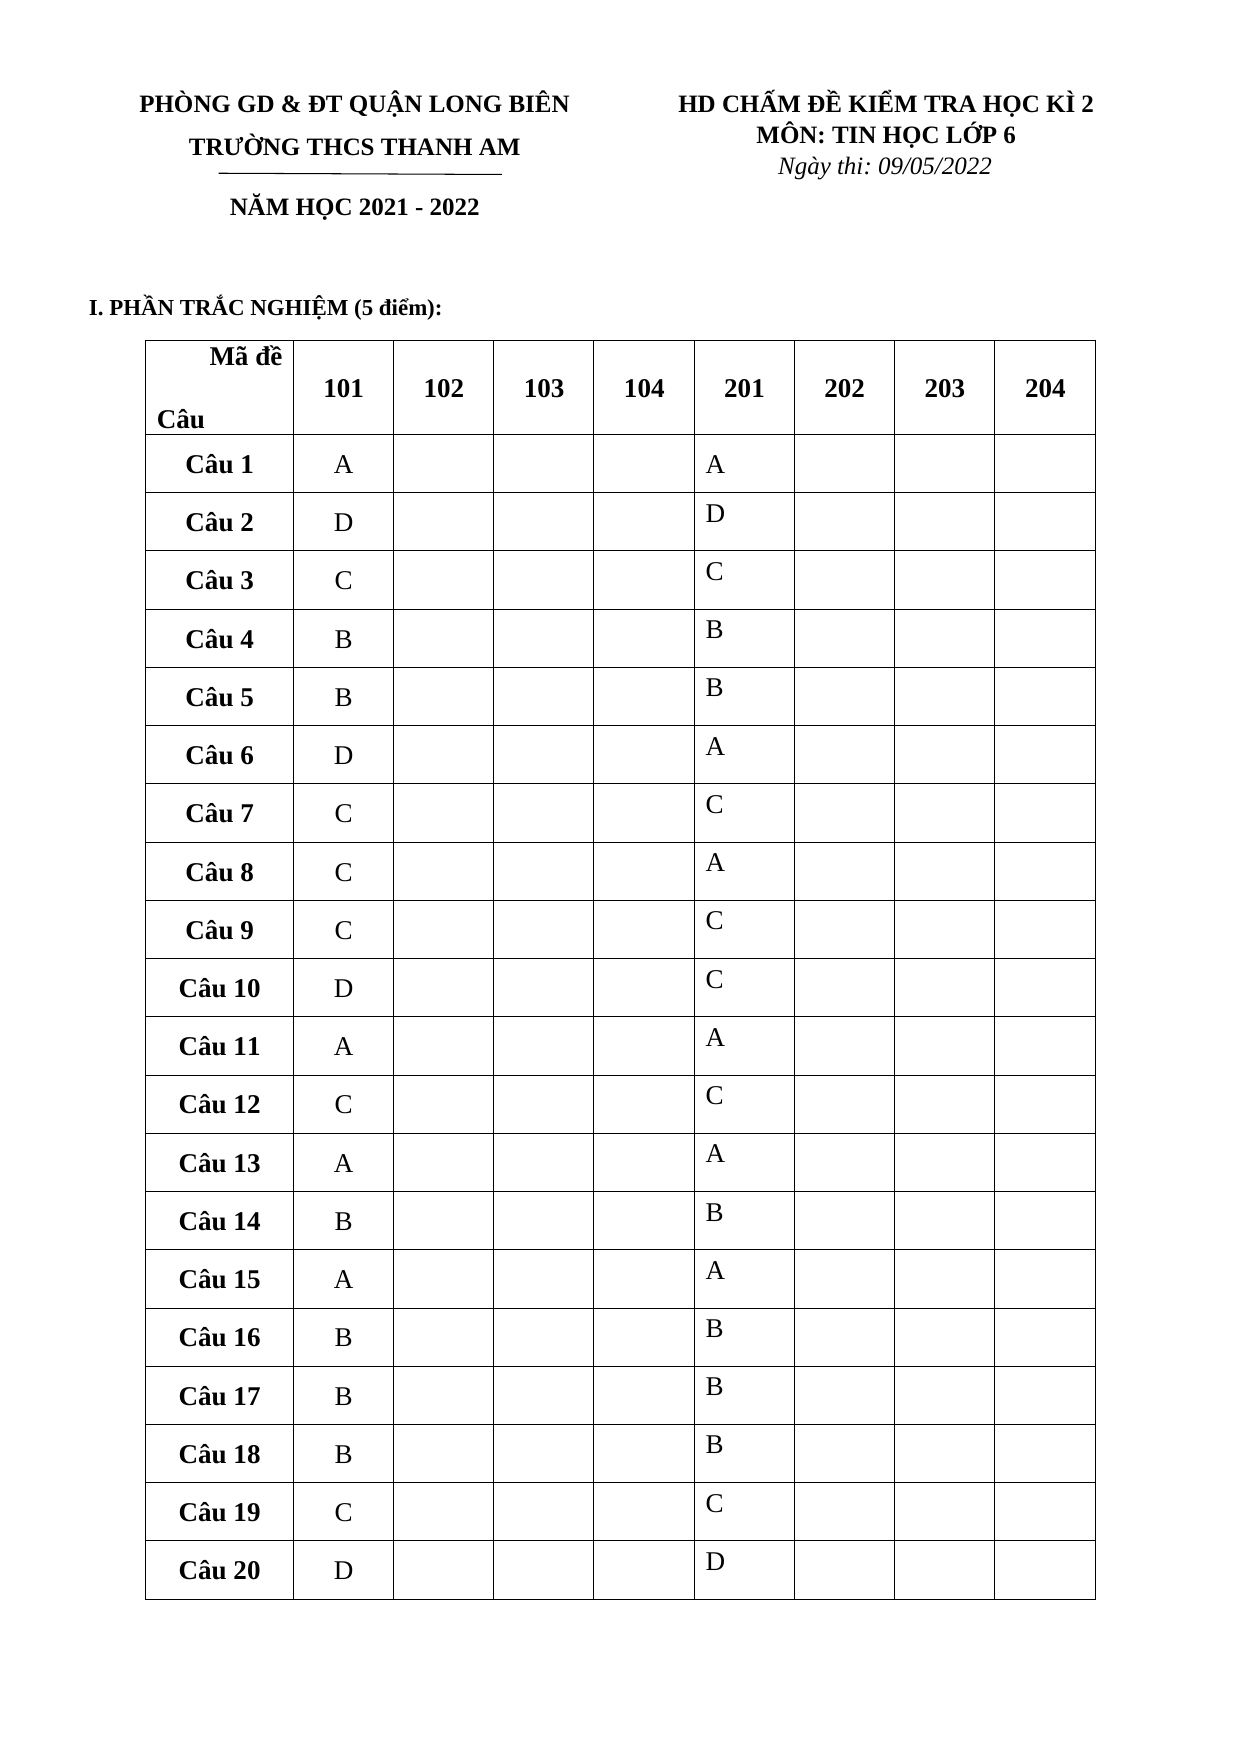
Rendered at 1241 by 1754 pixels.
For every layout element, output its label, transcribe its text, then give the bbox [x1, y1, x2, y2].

table_cell B [294, 668, 393, 725]
table_cell A [294, 1017, 393, 1074]
table_cell Câu 17 [146, 1367, 293, 1424]
table_cell A [695, 843, 794, 900]
table_cell [594, 1483, 694, 1540]
table_cell Câu 10 [146, 959, 293, 1016]
table_cell [795, 1076, 894, 1133]
table_cell [594, 1309, 694, 1366]
table_cell [795, 959, 894, 1016]
table_cell [394, 1309, 493, 1366]
table_header 103 [494, 341, 593, 434]
table_cell [494, 493, 593, 550]
table_cell [594, 493, 694, 550]
table_cell [895, 784, 994, 842]
table_cell B [695, 1192, 794, 1249]
table_cell Câu 14 [146, 1192, 293, 1249]
table_cell [995, 435, 1095, 492]
table_cell [795, 1425, 894, 1482]
table_cell C [695, 901, 794, 958]
table_cell B [294, 1367, 393, 1424]
table_cell [594, 1192, 694, 1249]
table_cell [995, 901, 1095, 958]
table_cell [995, 1017, 1095, 1074]
table_cell [594, 551, 694, 609]
table_cell [795, 610, 894, 667]
table_cell B [695, 610, 794, 667]
table_cell Câu 4 [146, 610, 293, 667]
table_cell [594, 1541, 694, 1598]
table_cell Câu 13 [146, 1134, 293, 1191]
table_cell [795, 901, 894, 958]
table_header PHÒNG GD & ĐT QUẬN LONG BIÊN TRƯỜNG THCS THANH AM NĂM HỌC 2021 - 2022 [89, 89, 620, 294]
table_cell A [695, 435, 794, 492]
table_cell [795, 843, 894, 900]
table_cell [795, 1250, 894, 1307]
table_cell B [294, 1309, 393, 1366]
table_cell B [695, 668, 794, 725]
table_cell [394, 959, 493, 1016]
table_cell [494, 1483, 593, 1540]
table_cell [795, 668, 894, 725]
table_cell C [294, 901, 393, 958]
table_cell C [695, 1483, 794, 1540]
table_cell [594, 435, 694, 492]
table_cell [394, 726, 493, 783]
table_cell [494, 959, 593, 1016]
table_cell [795, 1541, 894, 1598]
table_header Mã đề Câu [146, 341, 293, 434]
table_cell D [294, 959, 393, 1016]
table_cell [394, 843, 493, 900]
table_cell C [695, 551, 794, 609]
table_cell D [294, 726, 393, 783]
table_cell [995, 1192, 1095, 1249]
table_cell D [695, 1541, 794, 1598]
table_cell [394, 610, 493, 667]
table_cell [995, 959, 1095, 1016]
table_cell [895, 901, 994, 958]
table_cell [494, 1367, 593, 1424]
table_cell [594, 784, 694, 842]
table_cell [795, 1192, 894, 1249]
table_cell [494, 1076, 593, 1133]
table_cell [394, 784, 493, 842]
table_cell C [294, 551, 393, 609]
table_cell [795, 784, 894, 842]
table_cell [795, 435, 894, 492]
table_cell [795, 726, 894, 783]
table_cell Câu 20 [146, 1541, 293, 1598]
table_cell [494, 551, 593, 609]
table_cell [895, 1076, 994, 1133]
table_cell C [294, 1076, 393, 1133]
table_cell B [695, 1425, 794, 1482]
table_cell [494, 1017, 593, 1074]
table_cell D [294, 1541, 393, 1598]
table_header 102 [394, 341, 493, 434]
table_cell [494, 435, 593, 492]
table_cell [394, 1425, 493, 1482]
table_cell A [695, 1134, 794, 1191]
table_cell [494, 843, 593, 900]
table_cell Câu 11 [146, 1017, 293, 1074]
table_cell [594, 1367, 694, 1424]
table_header 202 [795, 341, 894, 434]
table_cell [594, 1134, 694, 1191]
table_cell [394, 1541, 493, 1598]
table_cell Câu 1 [146, 435, 293, 492]
table_cell [394, 1192, 493, 1249]
table_cell [895, 435, 994, 492]
table_cell [895, 1541, 994, 1598]
table_cell [795, 1309, 894, 1366]
table_cell [394, 551, 493, 609]
table_cell [895, 1483, 994, 1540]
table_cell Câu 7 [146, 784, 293, 842]
table_cell [494, 1134, 593, 1191]
table_cell [895, 493, 994, 550]
table_cell Câu 5 [146, 668, 293, 725]
table_cell [895, 1250, 994, 1307]
table_cell [795, 1017, 894, 1074]
table_cell [594, 1017, 694, 1074]
table_cell Câu 3 [146, 551, 293, 609]
table_cell [494, 1541, 593, 1598]
table_cell A [695, 1250, 794, 1307]
table_cell [995, 1367, 1095, 1424]
table_cell B [695, 1367, 794, 1424]
table_cell [895, 1017, 994, 1074]
table_header 104 [594, 341, 694, 434]
table_cell [995, 784, 1095, 842]
table_cell [494, 901, 593, 958]
table_cell [394, 1017, 493, 1074]
table_cell [594, 668, 694, 725]
table_cell [394, 1483, 493, 1540]
table_cell C [695, 959, 794, 1016]
table_cell [494, 1192, 593, 1249]
table_cell Câu 19 [146, 1483, 293, 1540]
table_cell [594, 959, 694, 1016]
table_cell [795, 551, 894, 609]
table_cell [494, 1309, 593, 1366]
table_cell [895, 668, 994, 725]
table_cell B [294, 610, 393, 667]
table_cell C [695, 1076, 794, 1133]
table_cell [995, 1483, 1095, 1540]
table_cell [895, 1367, 994, 1424]
table_cell [594, 726, 694, 783]
table_cell [795, 1367, 894, 1424]
table_cell C [294, 843, 393, 900]
table_cell Câu 2 [146, 493, 293, 550]
table_cell Câu 8 [146, 843, 293, 900]
table_cell [895, 610, 994, 667]
table_cell Câu 12 [146, 1076, 293, 1133]
table_cell [394, 1367, 493, 1424]
table_cell [995, 1425, 1095, 1482]
table_cell C [695, 784, 794, 842]
table_cell D [294, 493, 393, 550]
text I. PHẦN TRẮC NGHIỆM (5 điểm): [89, 294, 1152, 321]
table_cell [995, 668, 1095, 725]
table_cell A [294, 1250, 393, 1307]
table_header 201 [695, 341, 794, 434]
table_cell [995, 493, 1095, 550]
table_cell B [695, 1309, 794, 1366]
table_header 203 [895, 341, 994, 434]
table_cell [594, 1076, 694, 1133]
table_cell C [294, 784, 393, 842]
table_cell [995, 1134, 1095, 1191]
table_cell D [695, 493, 794, 550]
table_cell [895, 1134, 994, 1191]
table_cell [995, 1309, 1095, 1366]
table_cell [394, 1134, 493, 1191]
table_header HD CHẤM ĐỀ KIỂM TRA HỌC KÌ 2 MÔN: TIN HỌC LỚP 6 Ngày thi: 09/05/2022 [620, 89, 1152, 294]
table_cell C [294, 1483, 393, 1540]
table_cell [494, 668, 593, 725]
table_cell [594, 1425, 694, 1482]
table_cell [594, 1250, 694, 1307]
table_cell A [294, 435, 393, 492]
table_cell [394, 668, 493, 725]
table_cell [995, 551, 1095, 609]
table_cell B [294, 1192, 393, 1249]
table_cell [494, 784, 593, 842]
table_cell [594, 901, 694, 958]
table_cell [995, 610, 1095, 667]
table_cell [494, 1250, 593, 1307]
table_cell [494, 610, 593, 667]
table_cell [594, 610, 694, 667]
table_cell [995, 843, 1095, 900]
table_cell [394, 1076, 493, 1133]
table_cell [494, 726, 593, 783]
table_header 101 [294, 341, 393, 434]
table_cell A [294, 1134, 393, 1191]
table_cell [795, 1483, 894, 1540]
table_cell Câu 9 [146, 901, 293, 958]
table_cell [995, 1250, 1095, 1307]
table_cell Câu 16 [146, 1309, 293, 1366]
table_cell [394, 435, 493, 492]
table_cell [895, 1192, 994, 1249]
table_cell Câu 6 [146, 726, 293, 783]
table_cell [995, 1076, 1095, 1133]
table_cell B [294, 1425, 393, 1482]
table_cell Câu 15 [146, 1250, 293, 1307]
table_header 204 [995, 341, 1095, 434]
table_cell [394, 901, 493, 958]
table_cell [895, 1425, 994, 1482]
table_cell [995, 1541, 1095, 1598]
table_cell A [695, 726, 794, 783]
table_cell [995, 726, 1095, 783]
table_cell [895, 959, 994, 1016]
table_cell [394, 1250, 493, 1307]
table_cell [895, 726, 994, 783]
table_cell Câu 18 [146, 1425, 293, 1482]
table_cell [795, 1134, 894, 1191]
table_cell [594, 843, 694, 900]
table_cell [895, 551, 994, 609]
table_cell [895, 843, 994, 900]
table_cell [394, 493, 493, 550]
table_cell [494, 1425, 593, 1482]
table_cell [895, 1309, 994, 1366]
table_cell [795, 493, 894, 550]
table_cell A [695, 1017, 794, 1074]
